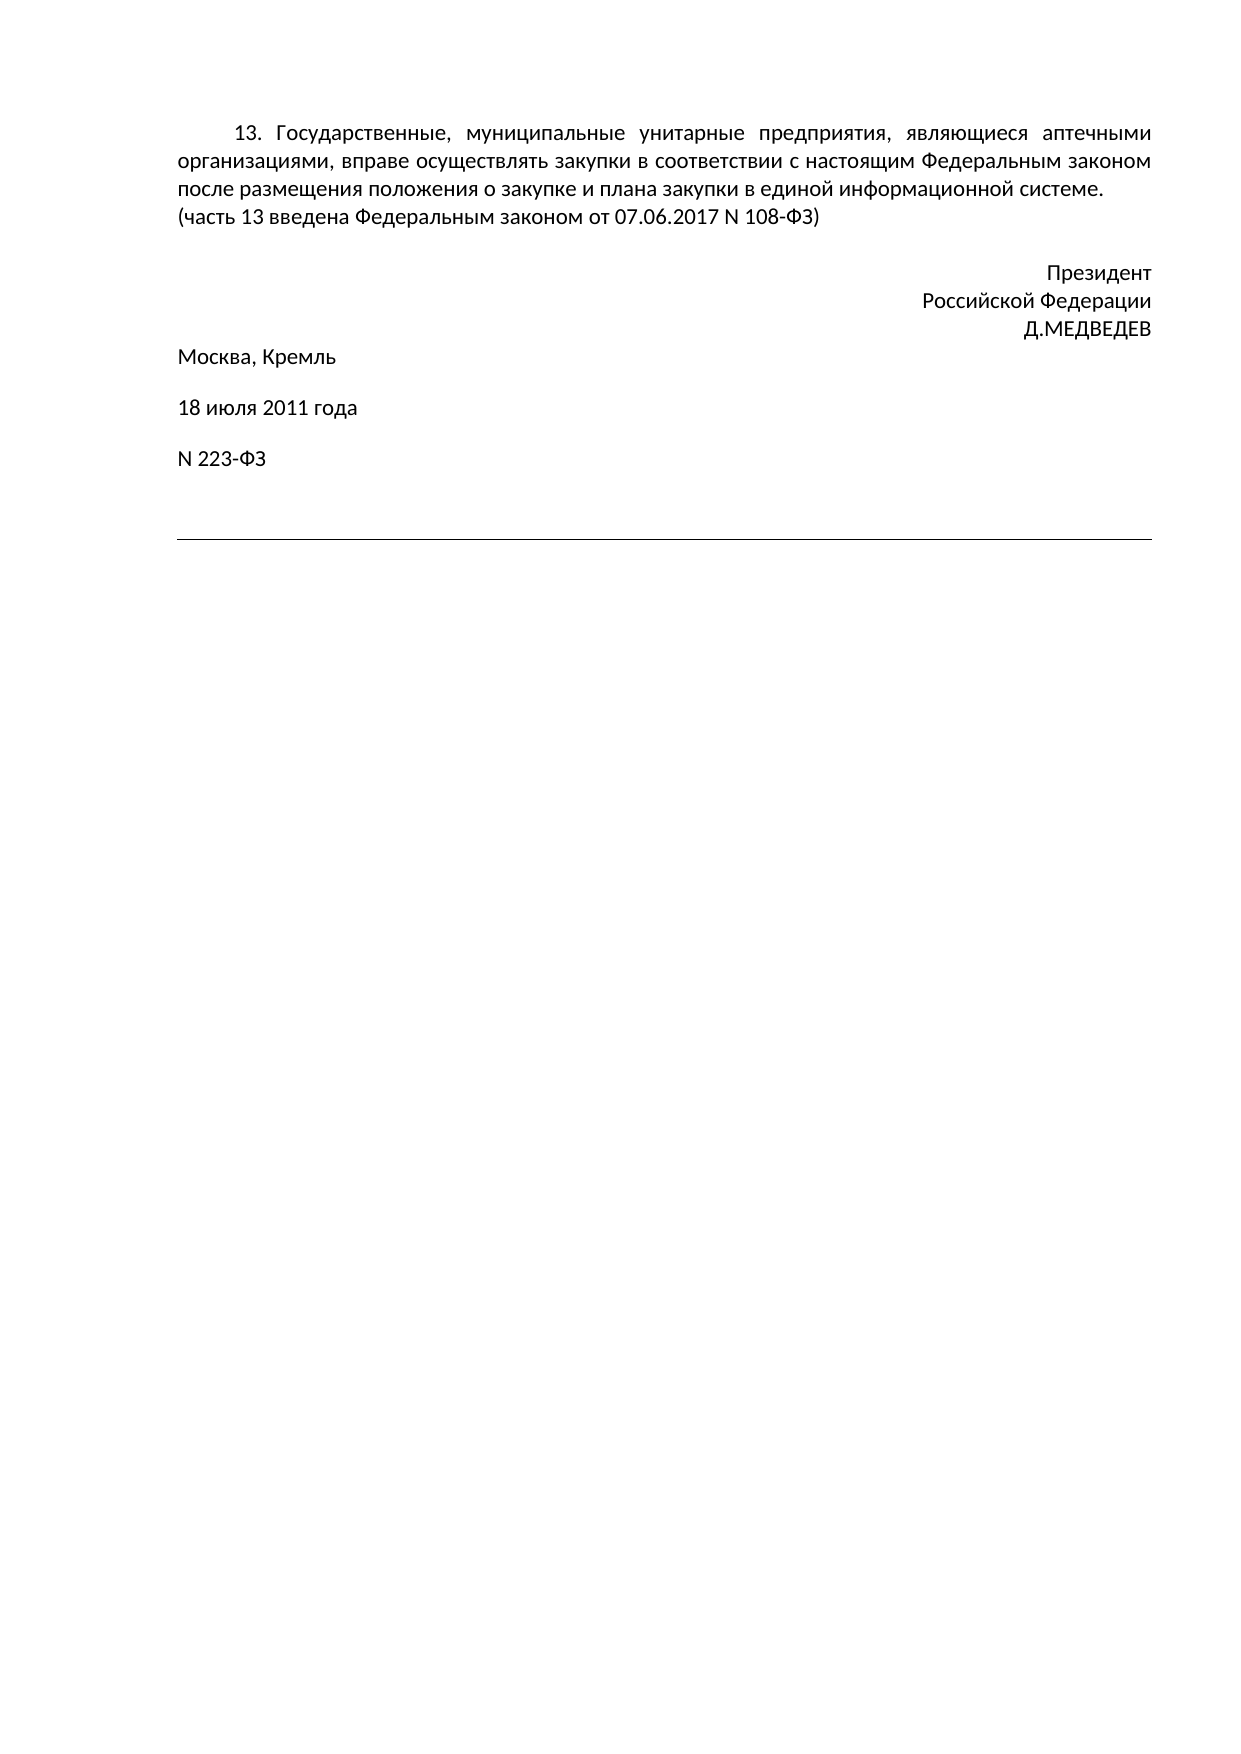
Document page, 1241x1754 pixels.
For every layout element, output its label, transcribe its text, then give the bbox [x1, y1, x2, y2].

text Президент [177, 258, 1152, 286]
text Российской Федерации [177, 286, 1152, 314]
text (часть 13 введена Федеральным законом от 07.06.2017 N 108-ФЗ) [177, 202, 1152, 230]
text Д.МЕДВЕДЕВ [177, 314, 1152, 342]
text N 223-ФЗ [177, 444, 1152, 472]
text 18 июля 2011 года [177, 393, 1152, 421]
text 13. Государственные, муниципальные унитарные предприятия, являющиеся аптечными организациями, вправе осуществлять закупки в соответствии с настоящим Федеральным законом после размещения положения о закупке и плана закупки в единой информационной системе. [177, 118, 1152, 202]
text Москва, Кремль [177, 342, 1152, 370]
